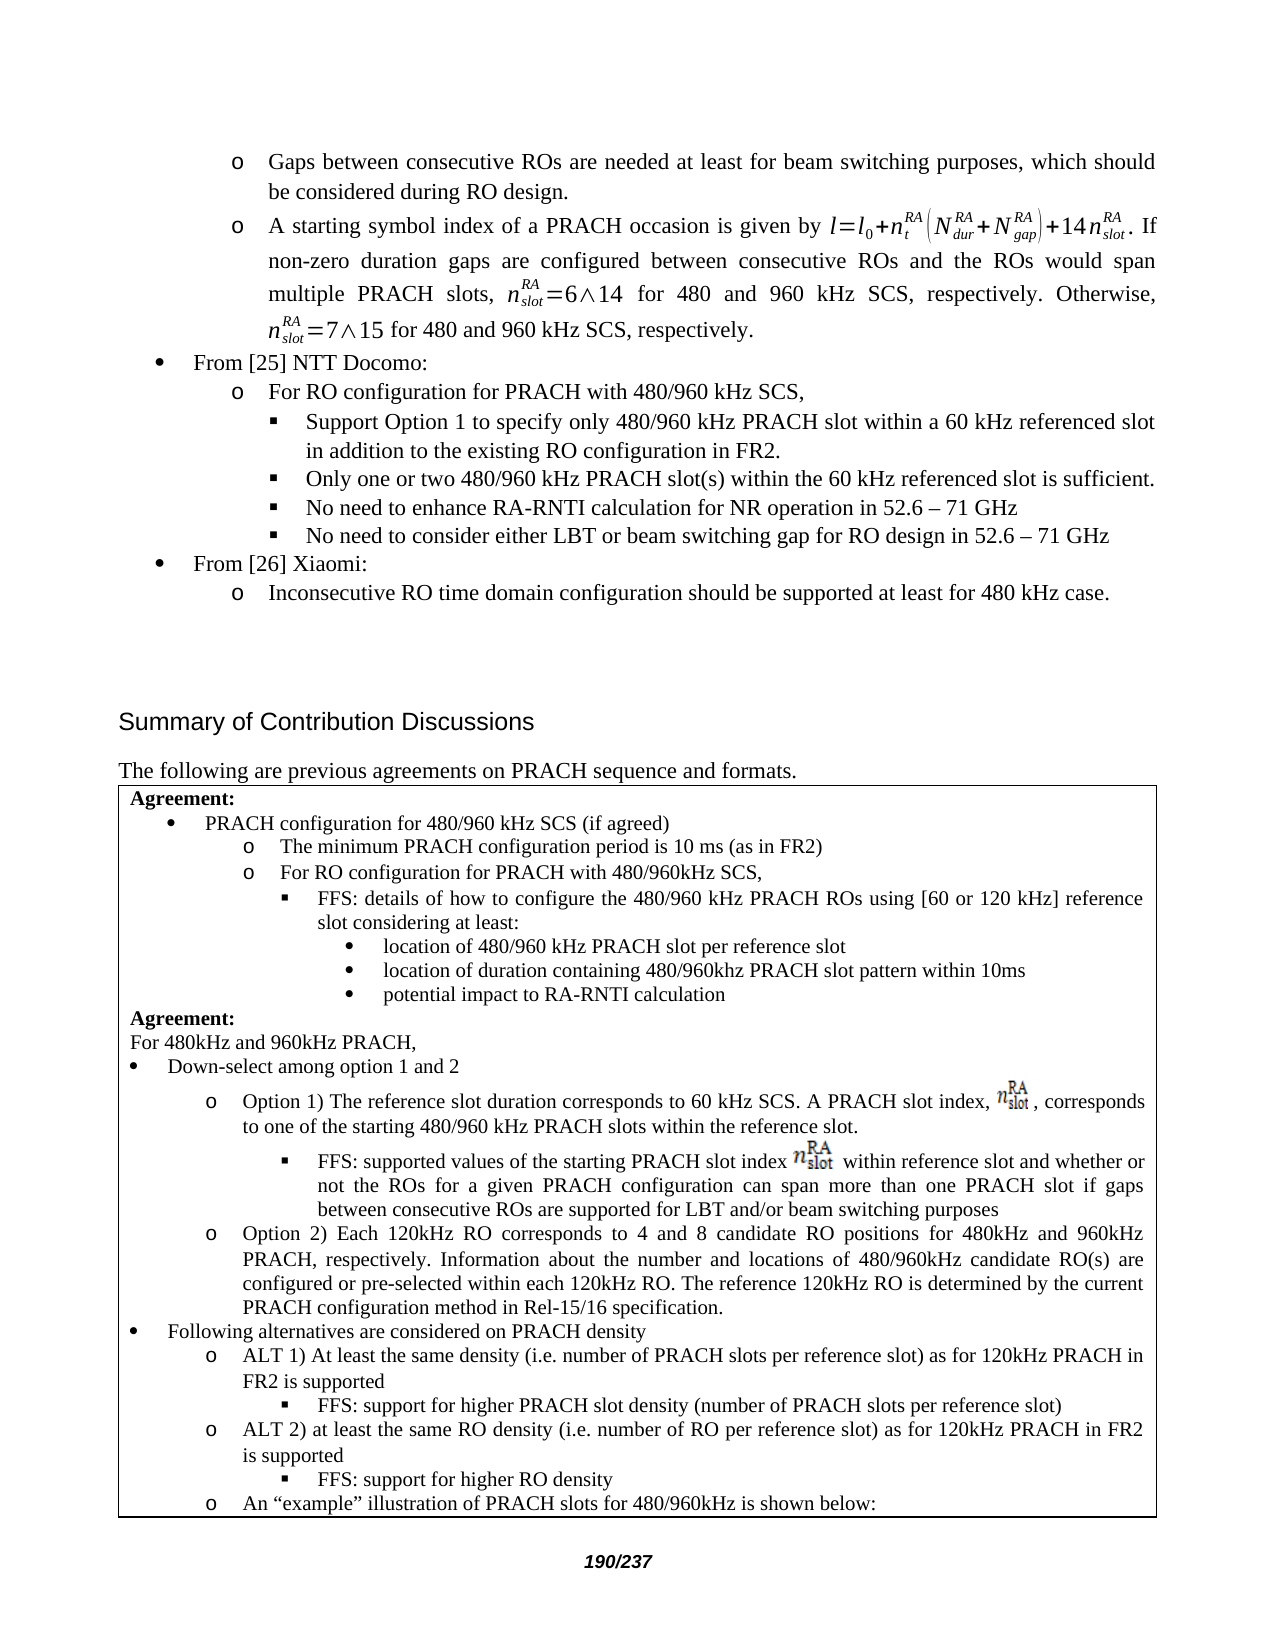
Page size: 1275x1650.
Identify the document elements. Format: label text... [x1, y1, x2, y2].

list Only one or two 480/960 kHz PRACH slot(s) within the 60 kHz referenced slot is sufficient. [268, 465, 1157, 491]
picture [793, 1138, 838, 1169]
subtitle Summary of Contribution Discussions [118, 707, 1157, 736]
list Support Option 1 to specify only 480/960 kHz PRACH slot within a 60 kHz referenced slot in addition to the existing RO configuration in FR2. [268, 408, 1157, 463]
text The following are previous agreements on PRACH sequence and formats. [118, 757, 1157, 783]
list Inconsecutive RO time domain configuration should be supported at least for 480 kHz case. [231, 579, 1157, 607]
list For RO configuration for PRACH with 480/960 kHz SCS, [231, 378, 1157, 406]
list No need to enhance RA-RNTI calculation for NR operation in 52.6 – 71 GHz [268, 493, 1157, 520]
picture [997, 1078, 1028, 1109]
list No need to consider either LBT or beam switching gap for RO design in 52.6 – 71 GHz [268, 522, 1157, 548]
list A starting symbol index of a PRACH occasion is given by If non-zero duration gaps are configured between consecutive ROs and the ROs would span multiple PRACH slots, for 480 and 960 kHz SCS, respectively. Otherwise, for 480 and 960 kHz SCS, respectively. [231, 206, 1157, 347]
list From [25] NTT Docomo: [156, 349, 1157, 376]
list Gaps between consecutive ROs are needed at least for beam switching purposes, which should be considered during RO design. [231, 148, 1157, 204]
list From [26] Xiaomi: [156, 550, 1157, 577]
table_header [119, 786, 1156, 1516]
